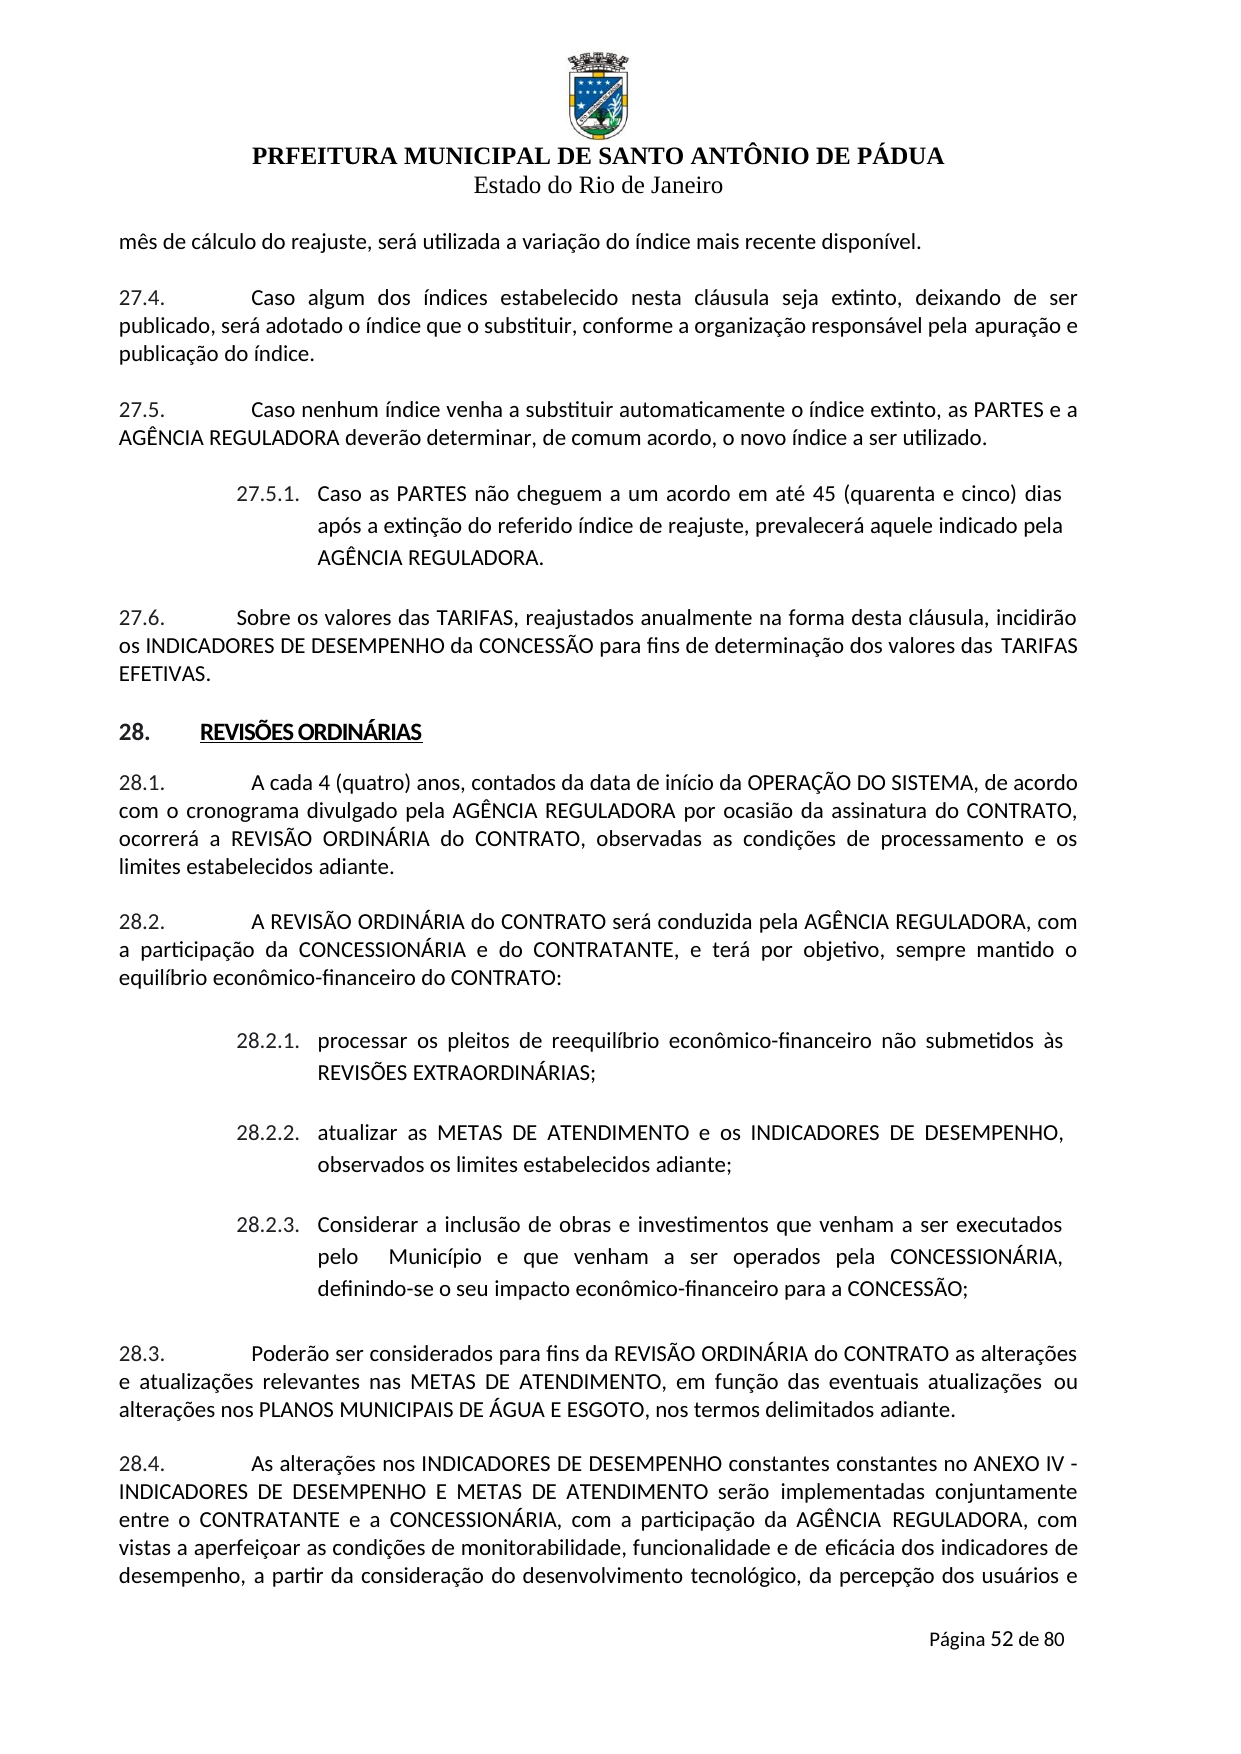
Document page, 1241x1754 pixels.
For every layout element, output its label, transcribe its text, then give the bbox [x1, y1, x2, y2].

list REVISÕES ORDINÁRIAS [119, 716, 1078, 746]
list Caso as PARTES não cheguem a um acordo em até 45 (quarenta e cinco) dias após a extinção do referido índice de reajuste, prevalecerá aquele indicado pela AGÊNCIA REGULADORA. [236, 479, 1063, 571]
list Caso algum dos índices estabelecido nesta cláusula seja extinto, deixando de ser publicado, será adotado o índice que o substituir, conforme a organização responsável pela apuração e publicação do índice. [119, 283, 1078, 367]
picture [564, 50, 632, 142]
list Sobre os valores das TARIFAS, reajustados anualmente na forma desta cláusula, incidirão os INDICADORES DE DESEMPENHO da CONCESSÃO para fins de determinação dos valores das TARIFAS EFETIVAS. [119, 603, 1078, 687]
list Poderão ser considerados para fins da REVISÃO ORDINÁRIA do CONTRATO as alterações e atualizações relevantes nas METAS DE ATENDIMENTO, em função das eventuais atualizações ou alterações nos PLANOS MUNICIPAIS DE ÁGUA E ESGOTO, nos termos delimitados adiante. [119, 1339, 1078, 1423]
list Caso nenhum índice venha a substituir automaticamente o índice extinto, as PARTES e a AGÊNCIA REGULADORA deverão determinar, de comum acordo, o novo índice a ser utilizado. [119, 395, 1078, 451]
list A cada 4 (quatro) anos, contados da data de início da OPERAÇÃO DO SISTEMA, de acordo com o cronograma divulgado pela AGÊNCIA REGULADORA por ocasião da assinatura do CONTRATO, ocorrerá a REVISÃO ORDINÁRIA do CONTRATO, observadas as condições de processamento e os limites estabelecidos adiante. [119, 768, 1078, 881]
list A REVISÃO ORDINÁRIA do CONTRATO será conduzida pela AGÊNCIA REGULADORA, com a participação da CONCESSIONÁRIA e do CONTRATANTE, e terá por objetivo, sempre mantido o equilíbrio econômico-financeiro do CONTRATO: [119, 907, 1078, 991]
list Considerar a inclusão de obras e investimentos que venham a ser executados pelo Município e que venham a ser operados pela CONCESSIONÁRIA, definindo-se o seu impacto econômico-financeiro para a CONCESSÃO; [236, 1210, 1064, 1302]
list atualizar as METAS DE ATENDIMENTO e os INDICADORES DE DESEMPENHO, observados os limites estabelecidos adiante; [236, 1118, 1064, 1178]
list processar os pleitos de reequilíbrio econômico-financeiro não submetidos às REVISÕES EXTRAORDINÁRIAS; [236, 1026, 1063, 1087]
